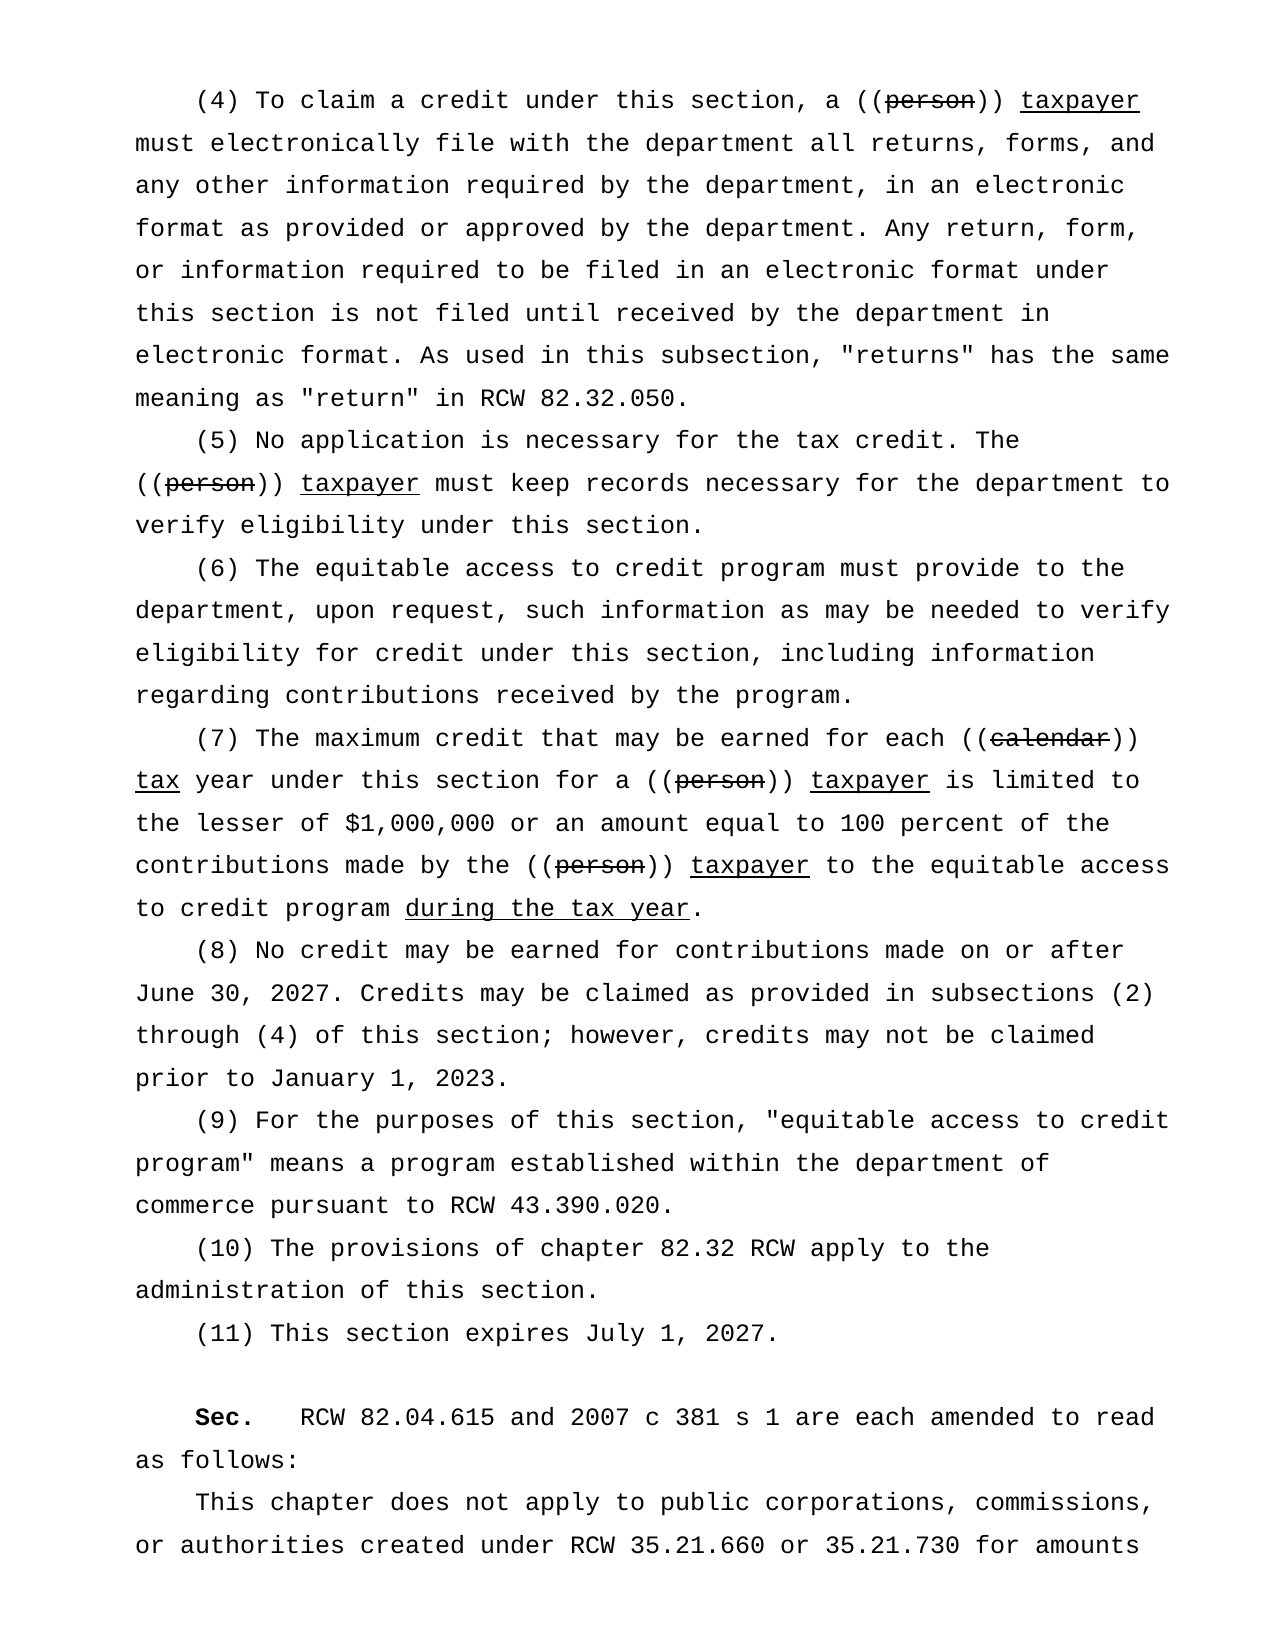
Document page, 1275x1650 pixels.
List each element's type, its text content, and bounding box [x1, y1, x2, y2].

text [135, 1477, 1170, 1562]
text (5) No application is necessary for the tax credit. The ((person)) taxpayer must keep records necessary for the department to verify eligibility under this section. [135, 415, 1170, 542]
text (10) The provisions of chapter 82.32 RCW apply to the administration of this section. [135, 1222, 1170, 1307]
text (8) No credit may be earned for contributions made on or after June 30, 2027. Credits may be claimed as provided in subsections (2) through (4) of this section; however, credits may not be claimed prior to January 1, 2023. [135, 925, 1170, 1095]
text (11) This section expires July 1, 2027. [135, 1307, 1170, 1350]
text (7) The maximum credit that may be earned for each ((calendar)) tax year under this section for a ((person)) taxpayer is limited to the lesser of $1,000,000 or an amount equal to 100 percent of the contributions made by the ((person)) taxpayer to the equitable access to credit program during the tax year. [135, 712, 1170, 925]
text (4) To claim a credit under this section, a ((person)) taxpayer must electronically file with the department all returns, forms, and any other information required by the department, in an electronic format as provided or approved by the department. Any return, form, or information required to be filed in an electronic format under this section is not filed until received by the department in electronic format. As used in this subsection, "returns" has the same meaning as "return" in RCW 82.32.050. [135, 75, 1170, 415]
text Sec. RCW 82.04.615 and 2007 c 381 s 1 are each amended to read as follows: [135, 1392, 1170, 1477]
text (9) For the purposes of this section, "equitable access to credit program" means a program established within the department of commerce pursuant to RCW 43.390.020. [135, 1095, 1170, 1222]
text (6) The equitable access to credit program must provide to the department, upon request, such information as may be needed to verify eligibility for credit under this section, including information regarding contributions received by the program. [135, 542, 1170, 712]
